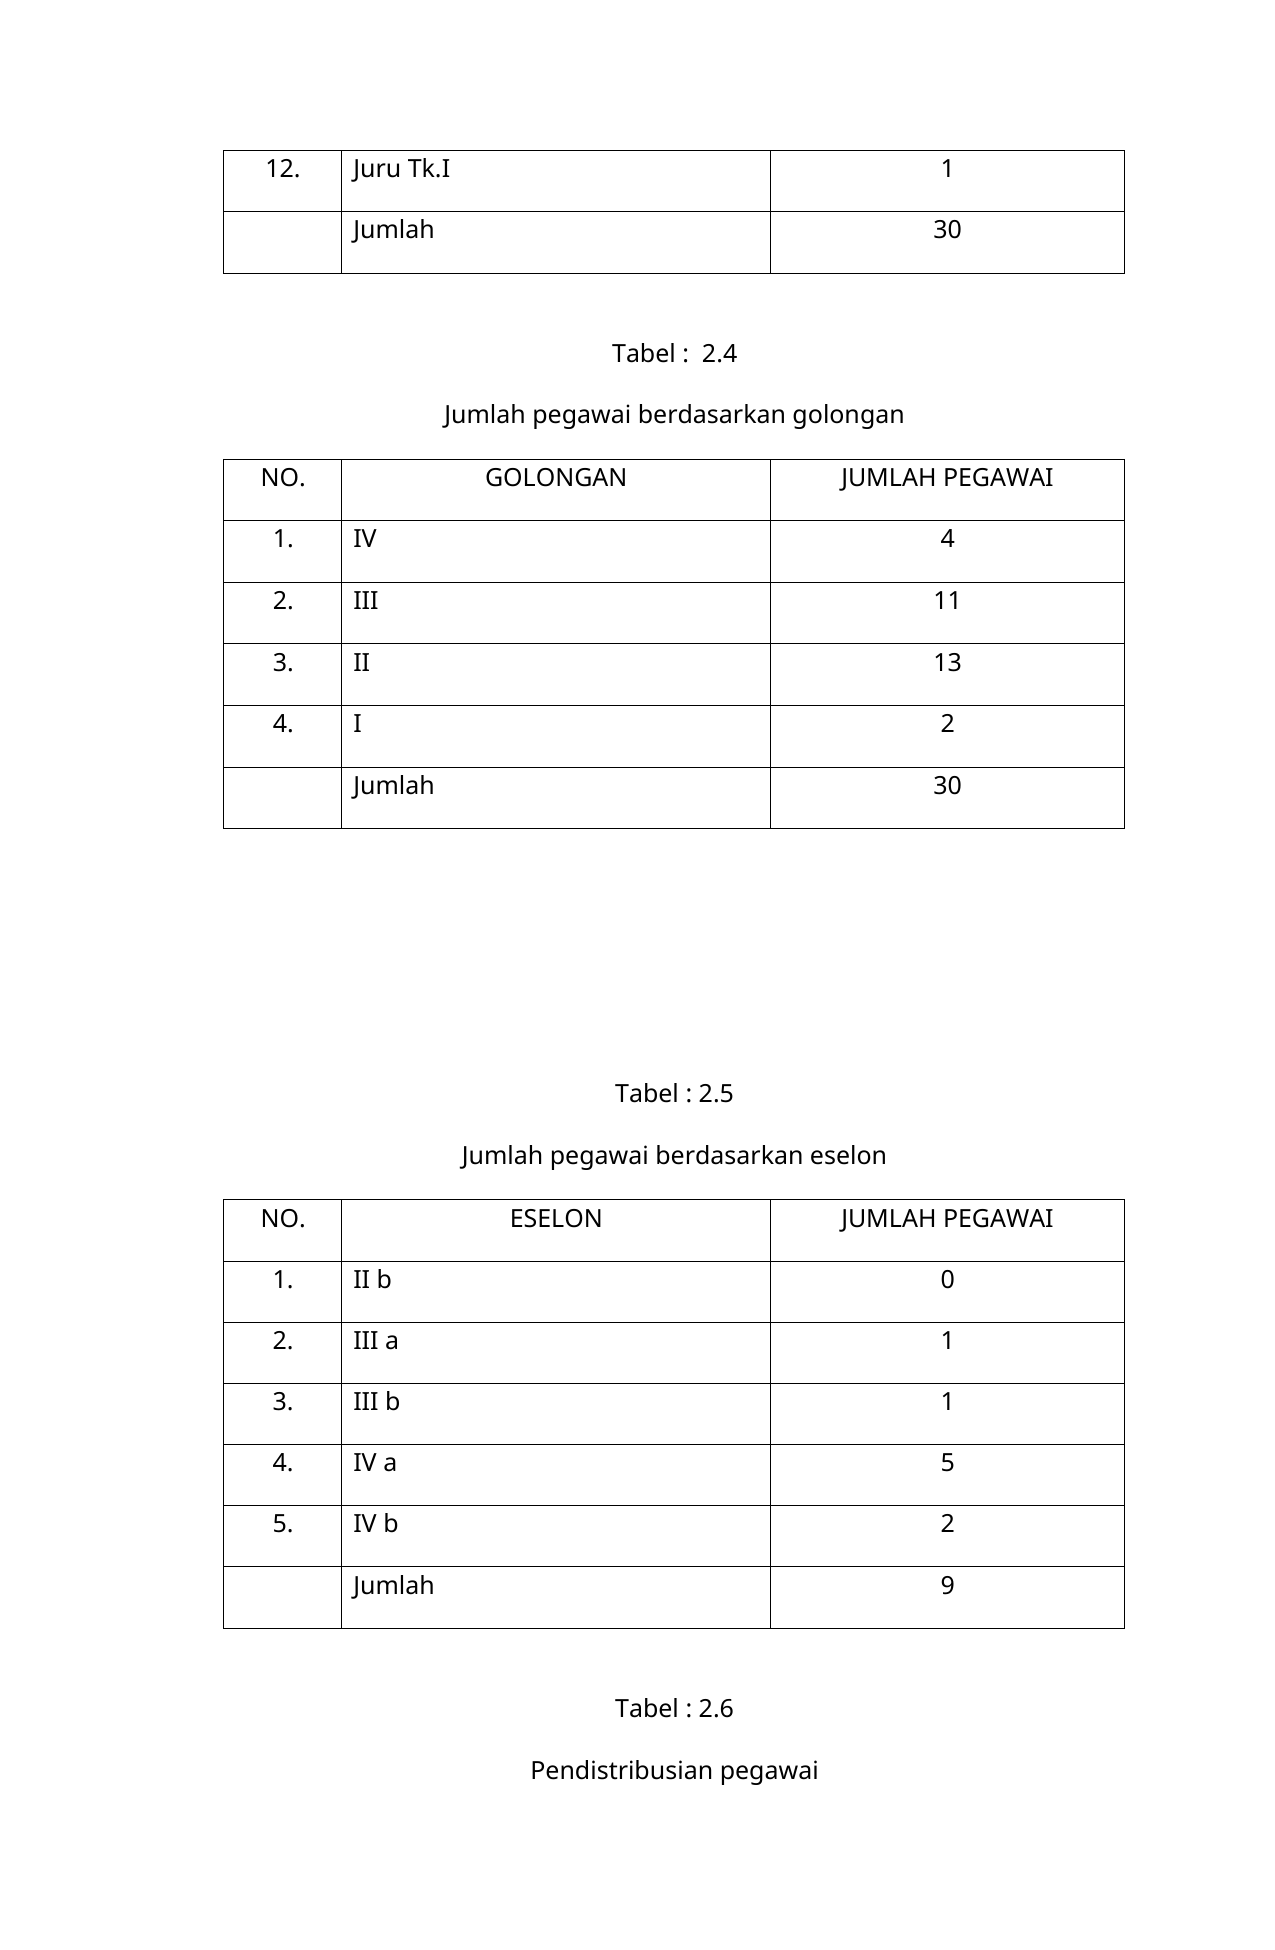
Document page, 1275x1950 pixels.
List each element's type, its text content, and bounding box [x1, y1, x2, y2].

table_cell Juru Tk.I [342, 151, 770, 211]
table_cell 12. [224, 151, 341, 211]
table_cell 13 [771, 644, 1124, 705]
text Pendistribusian pegawai [224, 1752, 1125, 1786]
table_cell 4. [224, 1445, 341, 1505]
table_header JUMLAH PEGAWAI [771, 460, 1124, 520]
table_cell 30 [771, 212, 1124, 273]
table_cell [224, 644, 341, 705]
table_cell II [342, 644, 770, 705]
table_cell [224, 521, 341, 582]
table_cell 1 [771, 1384, 1124, 1444]
table_cell IV a [342, 1445, 770, 1505]
table_cell 2. [224, 1323, 341, 1383]
table_cell 3. [224, 1384, 341, 1444]
text Jumlah pegawai berdasarkan eselon [224, 1138, 1125, 1172]
table_header NO. [224, 1200, 341, 1261]
text Tabel : 2.4 [224, 336, 1125, 369]
table_cell III b [342, 1384, 770, 1444]
table_cell 0 [771, 1262, 1124, 1322]
text Tabel : 2.6 [224, 1691, 1125, 1725]
table_cell III [342, 583, 770, 643]
table_cell 30 [771, 768, 1124, 828]
table_cell [224, 1567, 341, 1628]
table_cell IV [342, 521, 770, 582]
table_cell 5. [224, 1506, 341, 1566]
table_cell [224, 212, 341, 273]
table_cell [224, 706, 341, 767]
table_header NO. [224, 460, 341, 520]
table_cell 2 [771, 706, 1124, 767]
table_header GOLONGAN [342, 460, 770, 520]
text Jumlah pegawai berdasarkan golongan [224, 397, 1125, 431]
table_cell Jumlah [342, 212, 770, 273]
text Tabel : 2.5 [224, 1076, 1125, 1110]
table_cell 1 [771, 151, 1124, 211]
table_header JUMLAH PEGAWAI [771, 1200, 1124, 1261]
table_cell 4 [771, 521, 1124, 582]
table_cell 1. [224, 1262, 341, 1322]
table_cell II b [342, 1262, 770, 1322]
table_cell IV b [342, 1506, 770, 1566]
table_cell Jumlah [342, 768, 770, 828]
table_cell [224, 583, 341, 643]
table_cell 5 [771, 1445, 1124, 1505]
table_header ESELON [342, 1200, 770, 1261]
table_cell 1 [771, 1323, 1124, 1383]
table_cell I [342, 706, 770, 767]
table_cell III a [342, 1323, 770, 1383]
table_cell 11 [771, 583, 1124, 643]
table_cell Jumlah [342, 1567, 770, 1628]
table_cell 9 [771, 1567, 1124, 1628]
table_cell 2 [771, 1506, 1124, 1566]
table_cell [224, 768, 341, 828]
